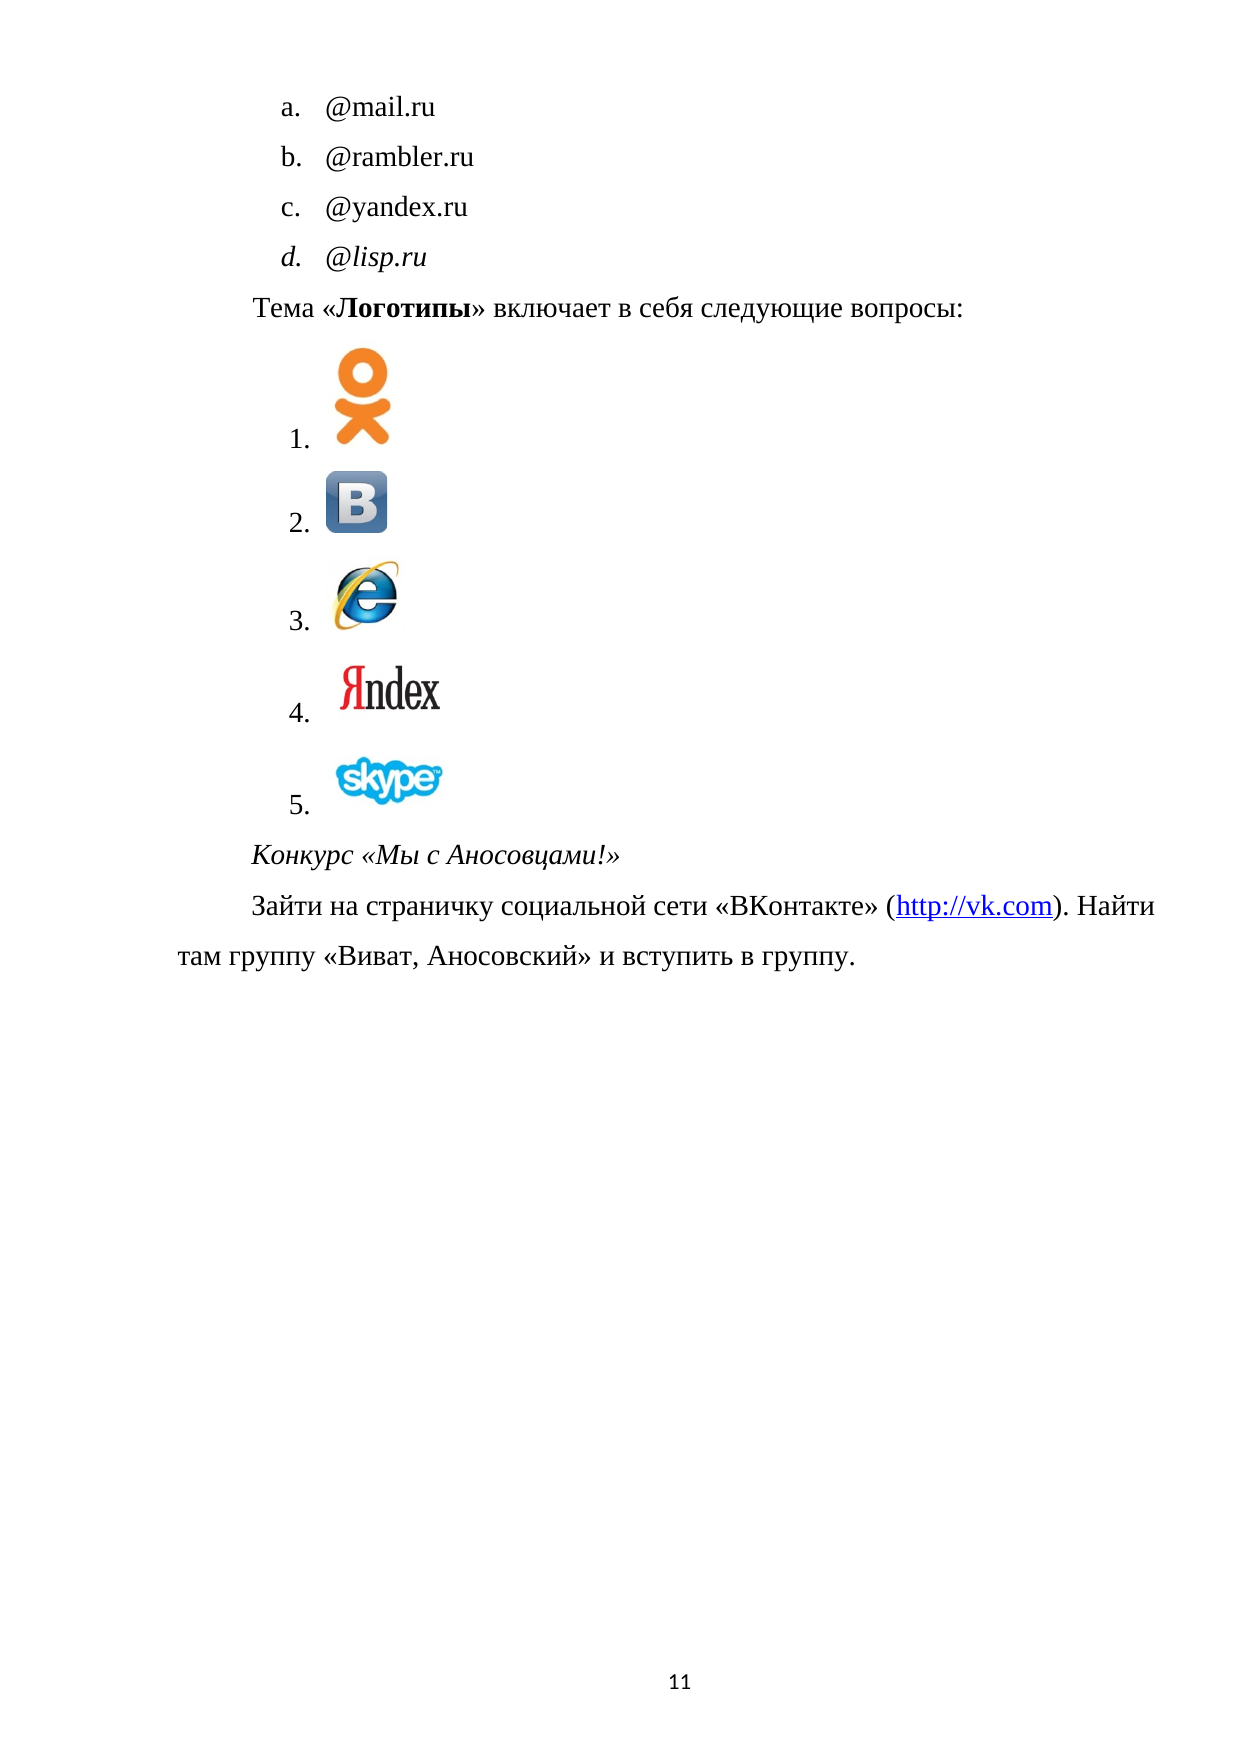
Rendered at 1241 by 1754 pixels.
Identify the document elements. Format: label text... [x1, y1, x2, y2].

text Конкурс «Мы с Аносовцами!» [177, 837, 1181, 871]
picture [326, 745, 454, 815]
picture [326, 555, 407, 631]
picture [326, 340, 400, 449]
list @rambler.ru [281, 139, 1181, 172]
picture [326, 471, 388, 533]
list @lisp.ru [281, 239, 1181, 273]
text Зайти на страничку социальной сети «ВКонтакте» (http://vk.com). Найти там группу «Виват, Аносовский» и вступить в группу. [177, 888, 1181, 971]
list Тема «Логотипы» включает в себя следующие вопросы: [252, 290, 1181, 323]
list @yandex.ru [281, 189, 1181, 223]
picture [326, 653, 454, 722]
list @mail.ru [281, 89, 1181, 122]
